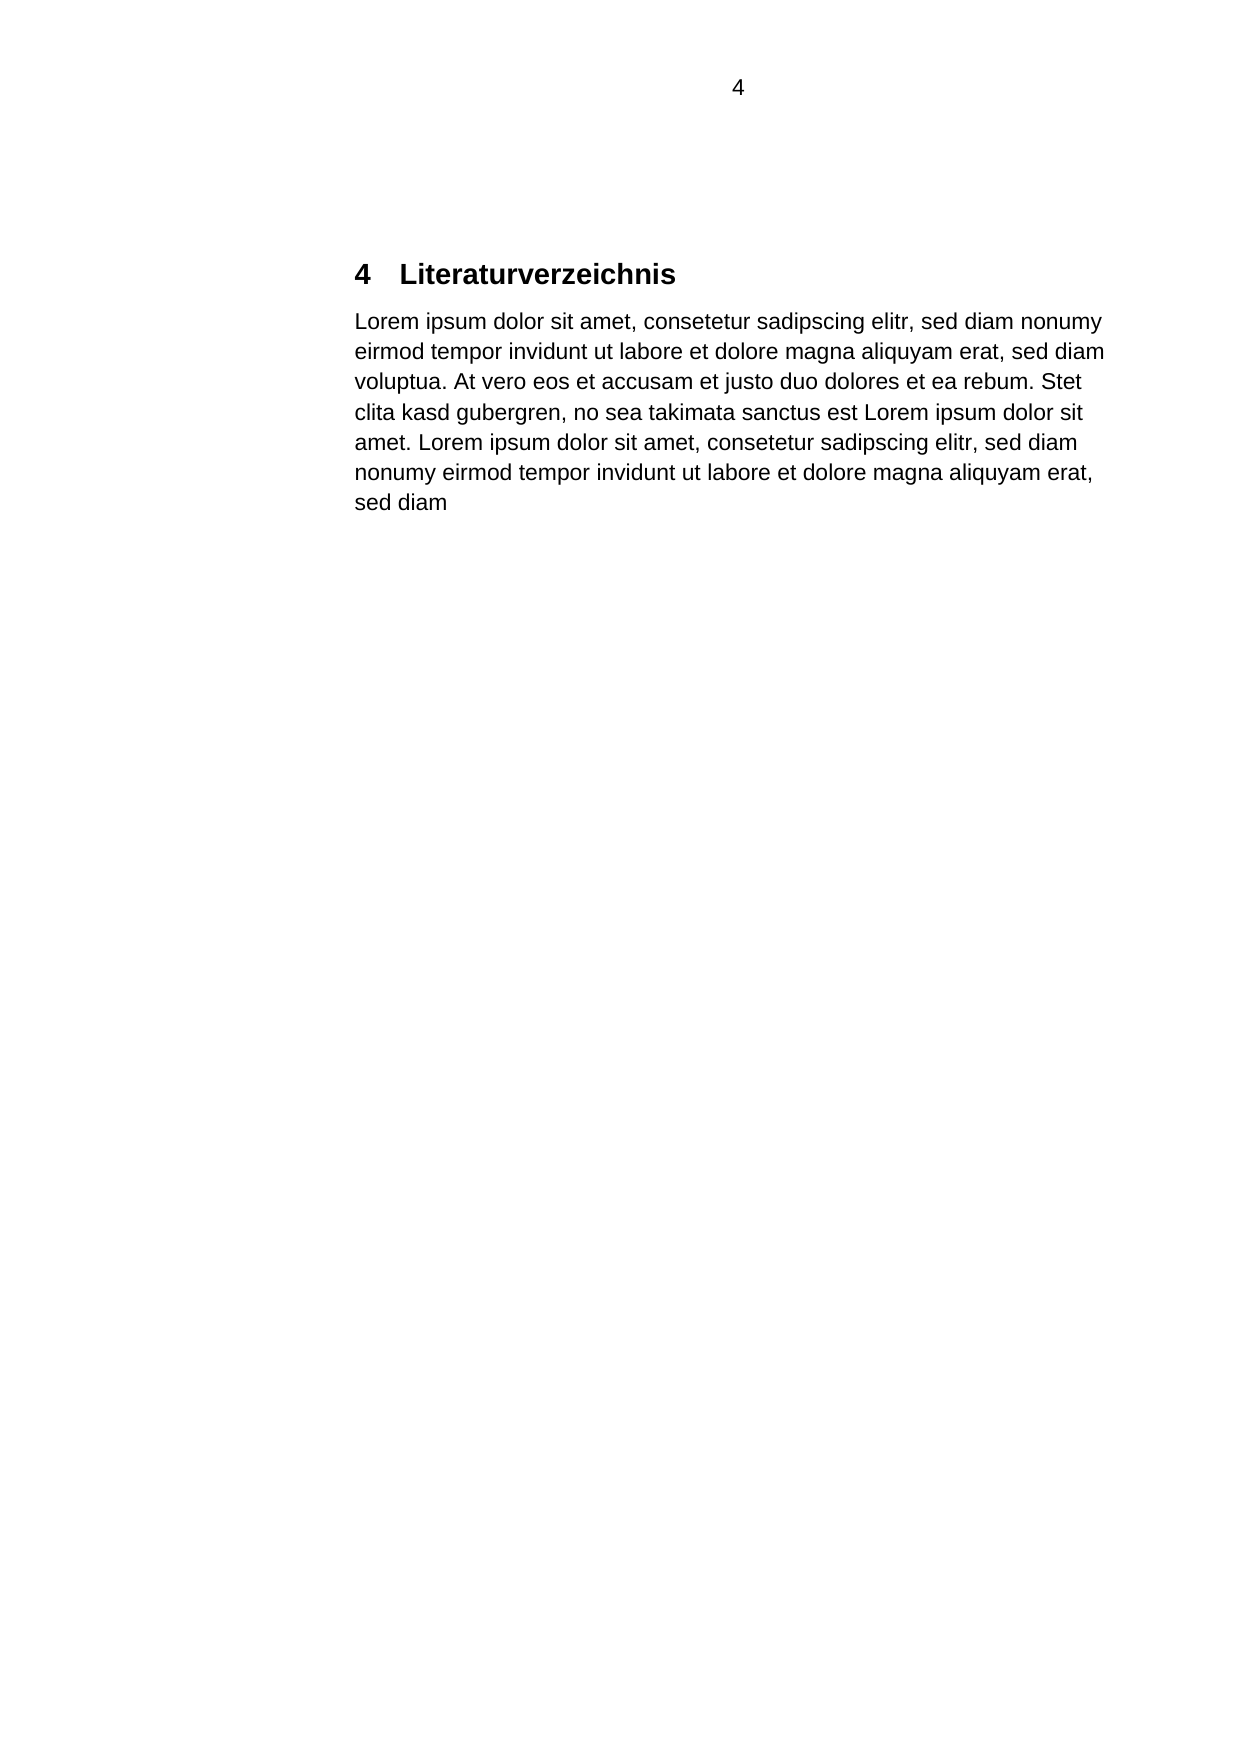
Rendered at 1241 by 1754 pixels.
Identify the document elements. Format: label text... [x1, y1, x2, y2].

subtitle Literaturverzeichnis [354, 257, 1122, 290]
text Lorem ipsum dolor sit amet, consetetur sadipscing elitr, sed diam nonumy eirmod tempor invidunt ut labore et dolore magna aliquyam erat, sed diam voluptua. At vero eos et accusam et justo duo dolores et ea rebum. Stet clita kasd gubergren, no sea takimata sanctus est Lorem ipsum dolor sit amet. Lorem ipsum dolor sit amet, consetetur sadipscing elitr, sed diam nonumy eirmod tempor invidunt ut labore et dolore magna aliquyam erat, sed diam [354, 308, 1122, 515]
